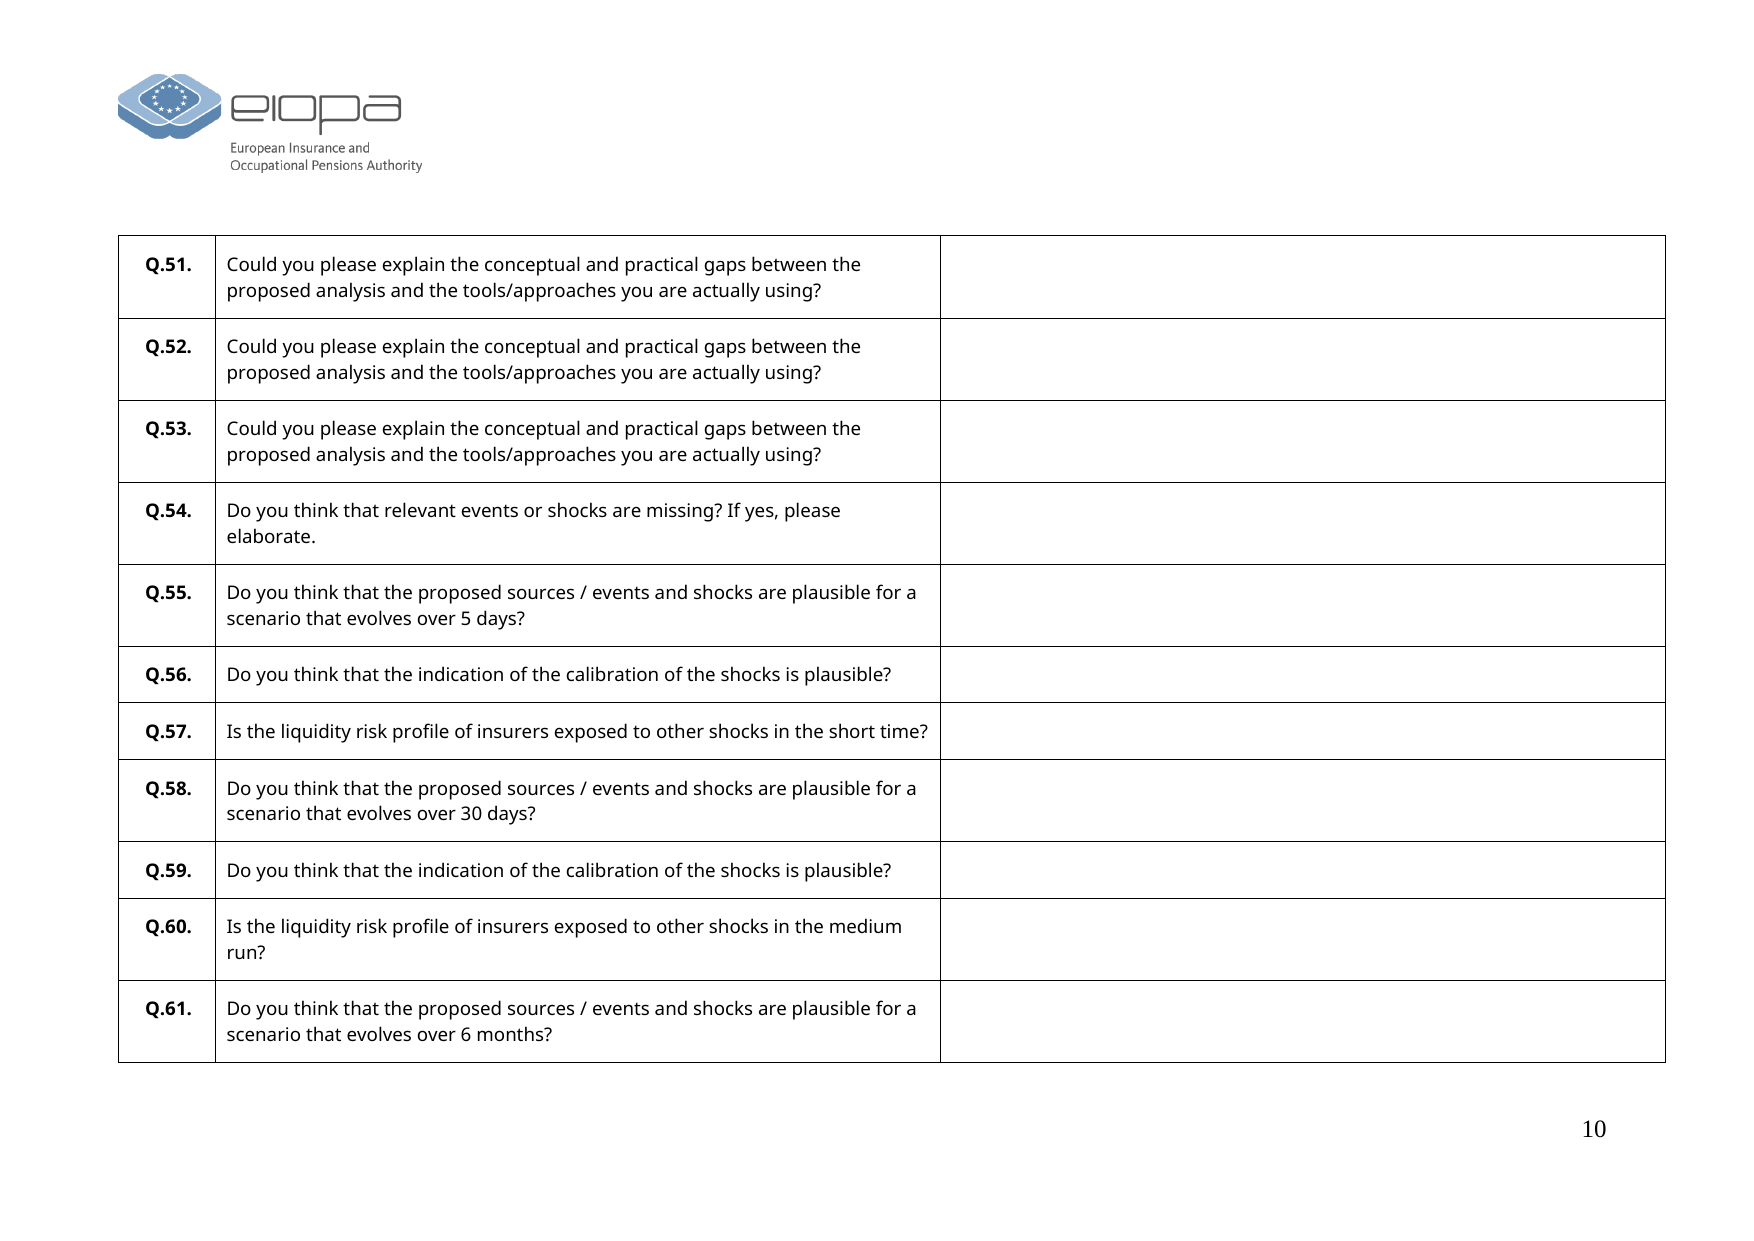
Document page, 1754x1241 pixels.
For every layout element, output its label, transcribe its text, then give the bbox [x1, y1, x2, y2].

table_cell [941, 842, 1665, 897]
table_cell Do you think that the indication of the calibration of the shocks is plausible? [216, 842, 940, 897]
table_cell [119, 703, 215, 759]
picture [118, 74, 422, 173]
table_cell [941, 401, 1665, 482]
table_cell Is the liquidity risk profile of insurers exposed to other shocks in the short time? [216, 703, 940, 759]
table_cell [941, 647, 1665, 702]
table_cell Do you think that the proposed sources / events and shocks are plausible for a scenario that evolves over 30 days? [216, 760, 940, 841]
table_cell [119, 842, 215, 897]
table_cell [941, 236, 1665, 317]
table_cell Could you please explain the conceptual and practical gaps between the proposed analysis and the tools/approaches you are actually using? [216, 319, 940, 399]
table_cell [941, 703, 1665, 759]
table_cell [119, 899, 215, 979]
table_cell [119, 319, 215, 399]
table_cell Could you please explain the conceptual and practical gaps between the proposed analysis and the tools/approaches you are actually using? [216, 236, 940, 317]
table_cell Do you think that the indication of the calibration of the shocks is plausible? [216, 647, 940, 702]
table_cell [941, 483, 1665, 564]
table_cell Do you think that relevant events or shocks are missing? If yes, please elaborate. [216, 483, 940, 564]
table_cell [119, 565, 215, 646]
table_cell [119, 760, 215, 841]
table_cell [119, 981, 215, 1062]
table_cell [941, 565, 1665, 646]
table_cell [119, 236, 215, 317]
table_cell Do you think that the proposed sources / events and shocks are plausible for a scenario that evolves over 5 days? [216, 565, 940, 646]
table_cell [941, 760, 1665, 841]
table_cell [941, 899, 1665, 979]
table_cell Is the liquidity risk profile of insurers exposed to other shocks in the medium run? [216, 899, 940, 979]
table_cell Do you think that the proposed sources / events and shocks are plausible for a scenario that evolves over 6 months? [216, 981, 940, 1062]
table_cell [119, 401, 215, 482]
table_cell [119, 647, 215, 702]
table_cell [941, 319, 1665, 399]
table_cell [941, 981, 1665, 1062]
table_cell [119, 483, 215, 564]
table_cell Could you please explain the conceptual and practical gaps between the proposed analysis and the tools/approaches you are actually using? [216, 401, 940, 482]
